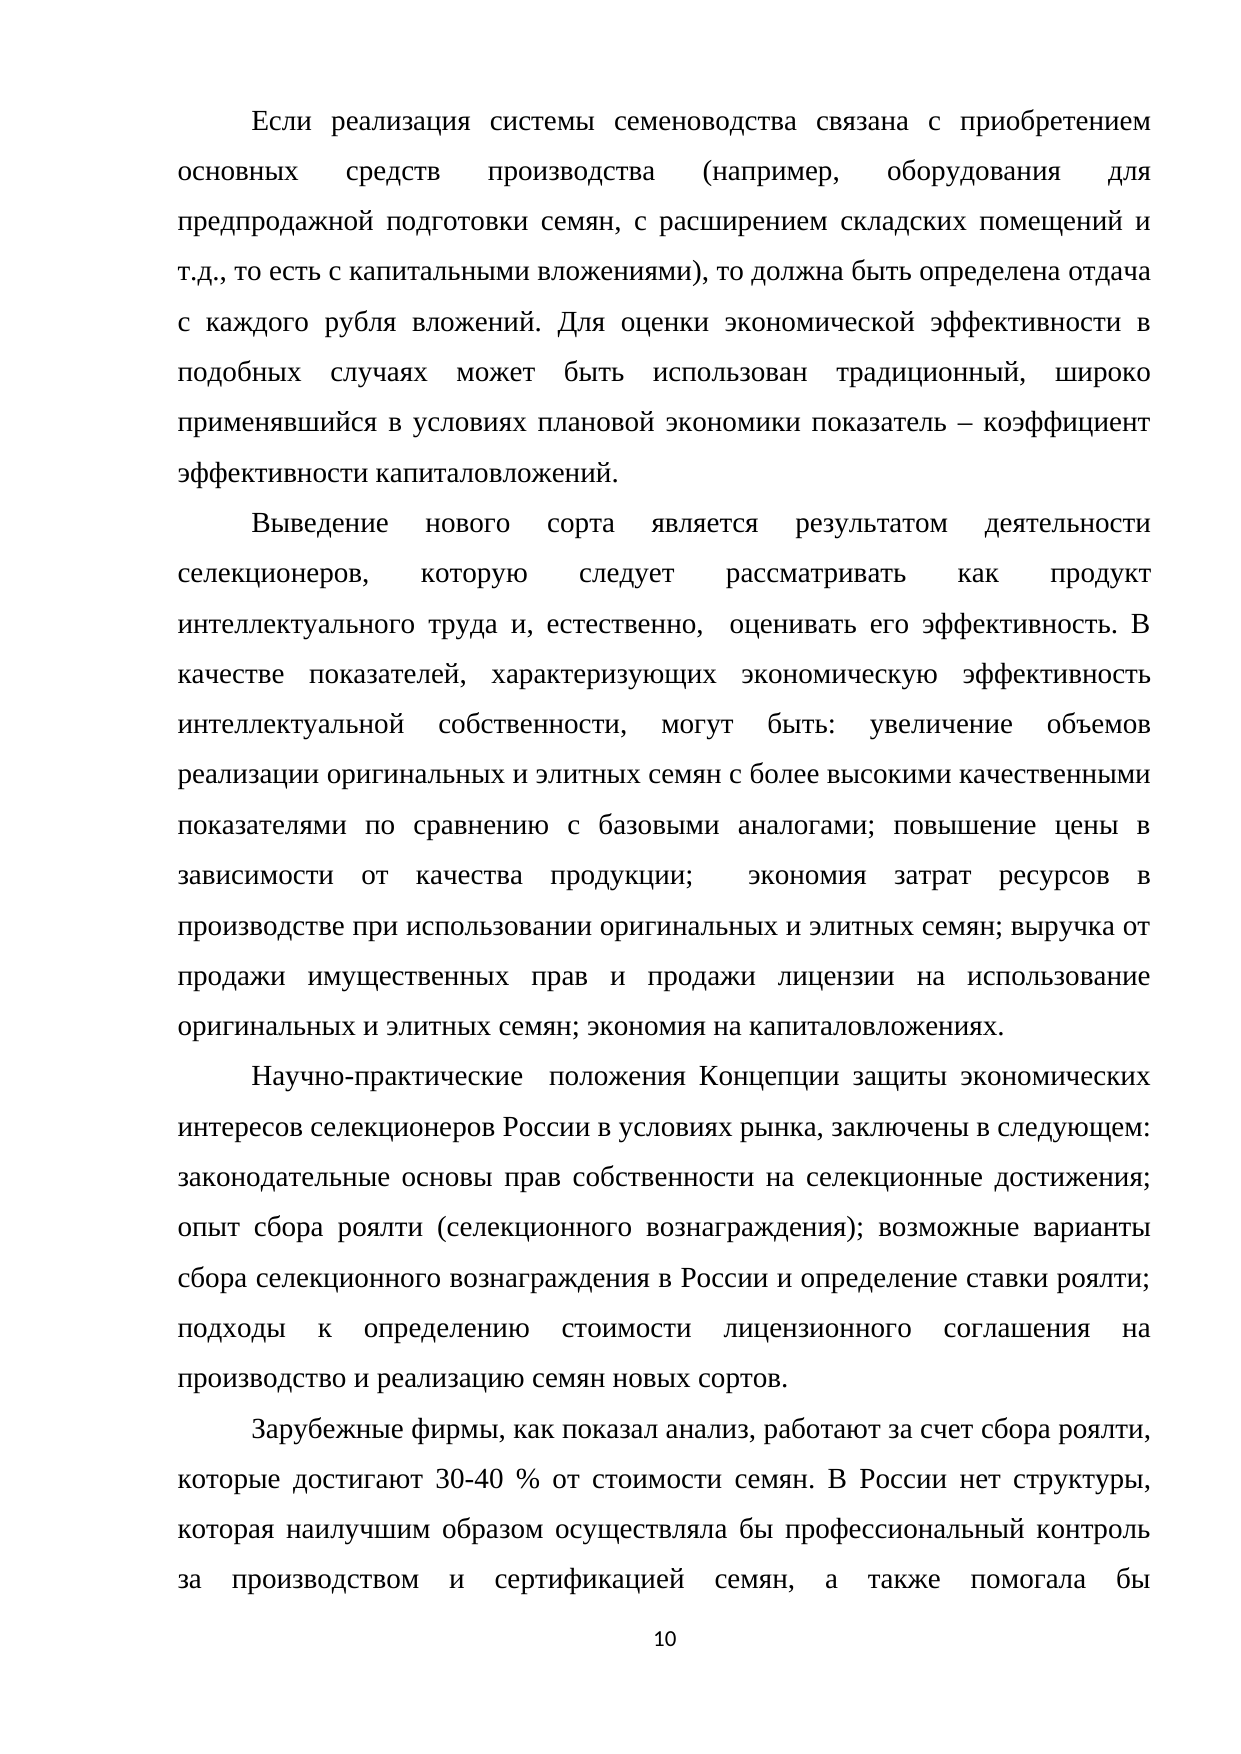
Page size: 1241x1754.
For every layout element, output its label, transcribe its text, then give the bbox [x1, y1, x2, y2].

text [177, 1411, 1152, 1595]
text Выведение нового сорта является результатом деятельности селекционеров, которую следует рассматривать как продукт интеллектуального труда и, естественно, оценивать его эффективность. В качестве показателей, характеризующих экономическую эффективность интеллектуальной собственности, могут быть: увеличение объемов реализации оригинальных и элитных семян с более высокими качественными показателями по сравнению с базовыми аналогами; повышение цены в зависимости от качества продукции; экономия затрат ресурсов в производстве при использовании оригинальных и элитных семян; выручка от продажи имущественных прав и продажи лицензии на использование оригинальных и элитных семян; экономия на капиталовложениях. [177, 505, 1152, 1042]
text Если реализация системы семеноводства связана с приобретением основных средств производства (например, оборудования для предпродажной подготовки семян, с расширением складских помещений и т.д., то есть с капитальными вложениями), то должна быть определена отдача с каждого рубля вложений. Для оценки экономической эффективности в подобных случаях может быть использован традиционный, широко применявшийся в условиях плановой экономики показатель – коэффициент эффективности капиталовложений. [177, 103, 1152, 488]
text Научно-практические положения Концепции защиты экономических интересов селекционеров России в условиях рынка, заключены в следующем: законодательные основы прав собственности на селекционные достижения; опыт сбора роялти (селекционного вознаграждения); возможные варианты сбора селекционного вознаграждения в России и определение ставки роялти; подходы к определению стоимости лицензионного соглашения на производство и реализацию семян новых сортов. [177, 1058, 1152, 1394]
